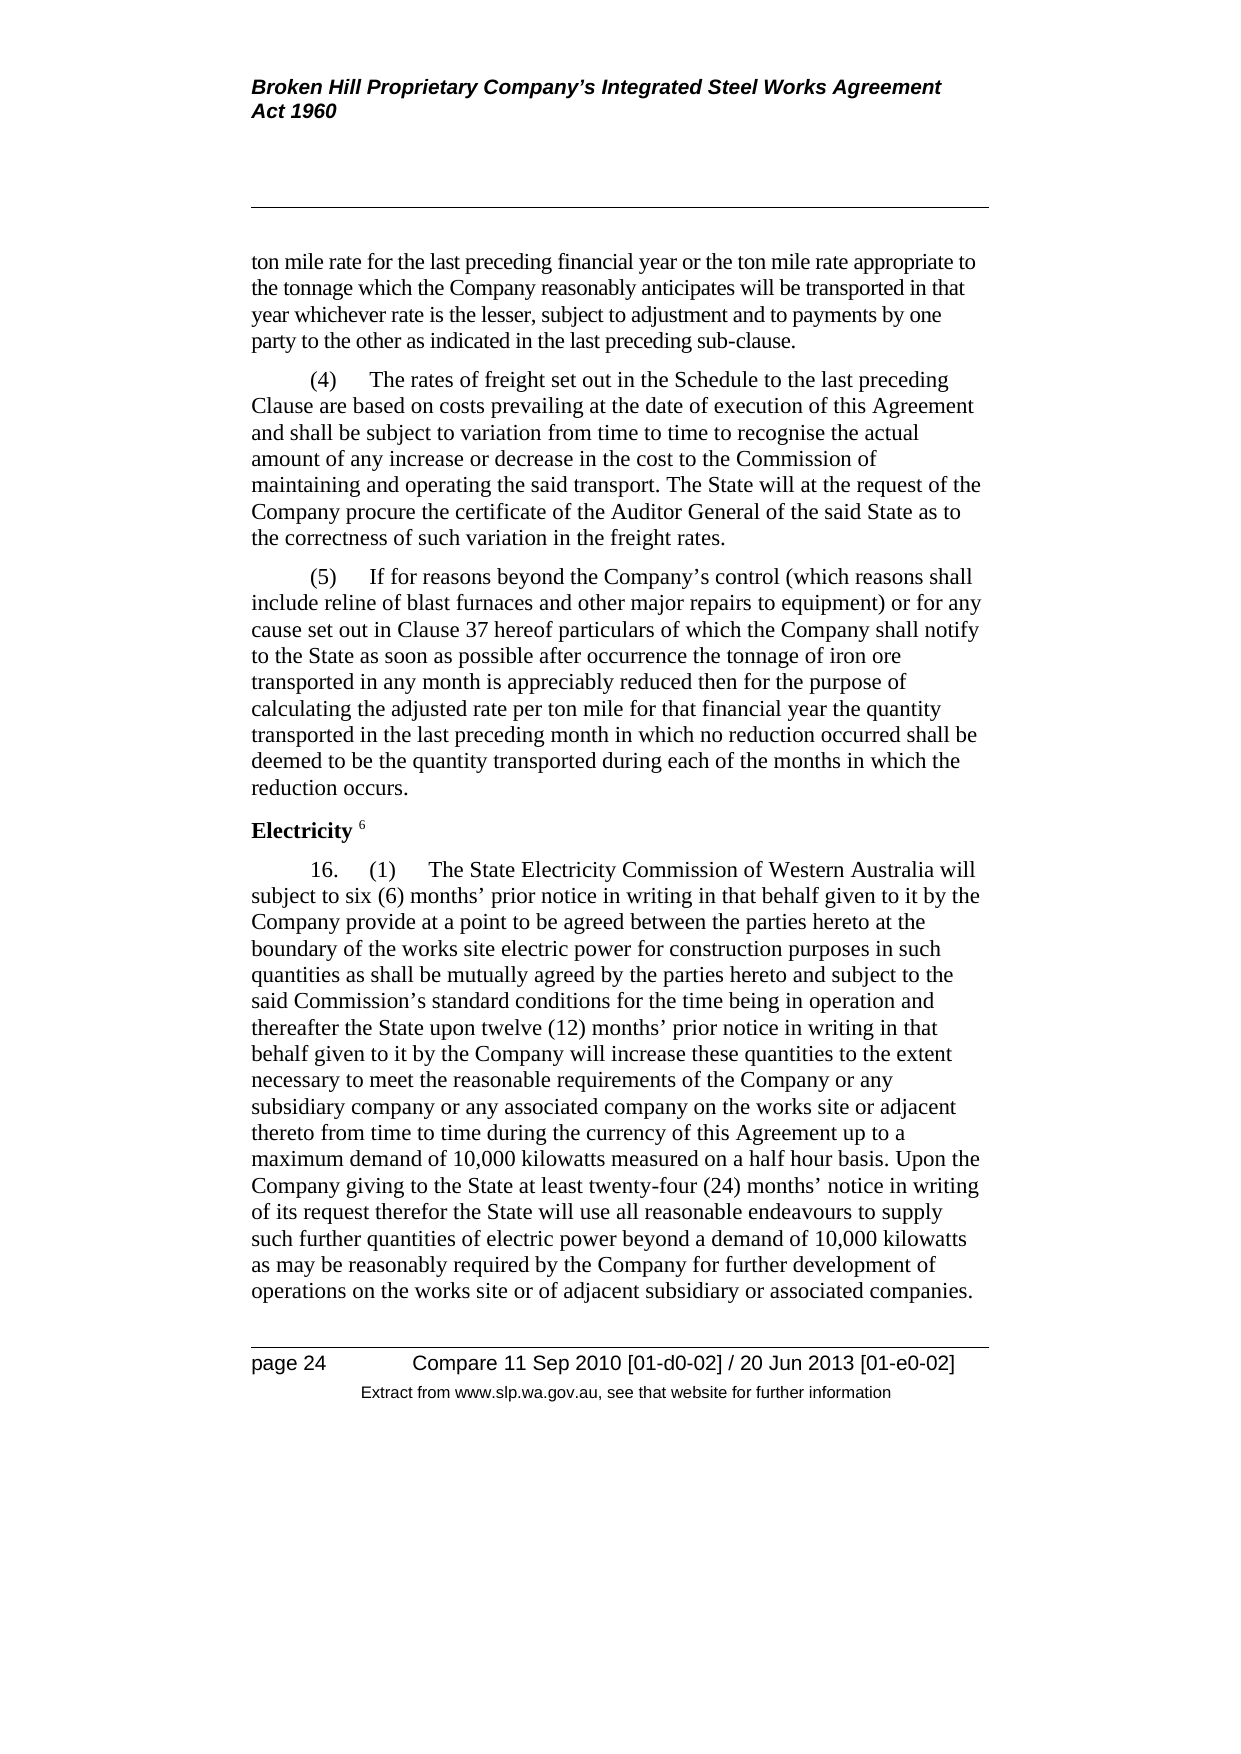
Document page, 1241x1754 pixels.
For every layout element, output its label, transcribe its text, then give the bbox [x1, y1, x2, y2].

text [251, 248, 989, 353]
text (5) If for reasons beyond the Company’s control (which reasons shall include reline of blast furnaces and other major repairs to equipment) or for any cause set out in Clause 37 hereof particulars of which the Company shall notify to the State as soon as possible after occurrence the tonnage of iron ore transported in any month is appreciably reduced then for the purpose of calculating the adjusted rate per ton mile for that financial year the quantity transported in the last preceding month in which no reduction occurred shall be deemed to be the quantity transported during each of the months in which the reduction occurs. [251, 563, 989, 800]
text Electricity 6 [251, 817, 989, 843]
text 16. (1) The State Electricity Commission of Western Australia will subject to six (6) months’ prior notice in writing in that behalf given to it by the Company provide at a point to be agreed between the parties hereto at the boundary of the works site electric power for construction purposes in such quantities as shall be mutually agreed by the parties hereto and subject to the said Commission’s standard conditions for the time being in operation and thereafter the State upon twelve (12) months’ prior notice in writing in that behalf given to it by the Company will increase these quantities to the extent necessary to meet the reasonable requirements of the Company or any subsidiary company or any associated company on the works site or adjacent thereto from time to time during the currency of this Agreement up to a maximum demand of 10,000 kilowatts measured on a half hour basis. Upon the Company giving to the State at least twenty-four (24) months’ notice in writing of its request therefor the State will use all reasonable endeavours to supply such further quantities of electric power beyond a demand of 10,000 kilowatts as may be reasonably required by the Company for further development of operations on the works site or of adjacent subsidiary or associated companies. [251, 856, 989, 1304]
text (4) The rates of freight set out in the Schedule to the last preceding Clause are based on costs prevailing at the date of execution of this Agreement and shall be subject to variation from time to time to recognise the actual amount of any increase or decrease in the cost to the Commission of maintaining and operating the said transport. The State will at the request of the Company procure the certificate of the Auditor General of the said State as to the correctness of such variation in the freight rates. [251, 366, 989, 550]
